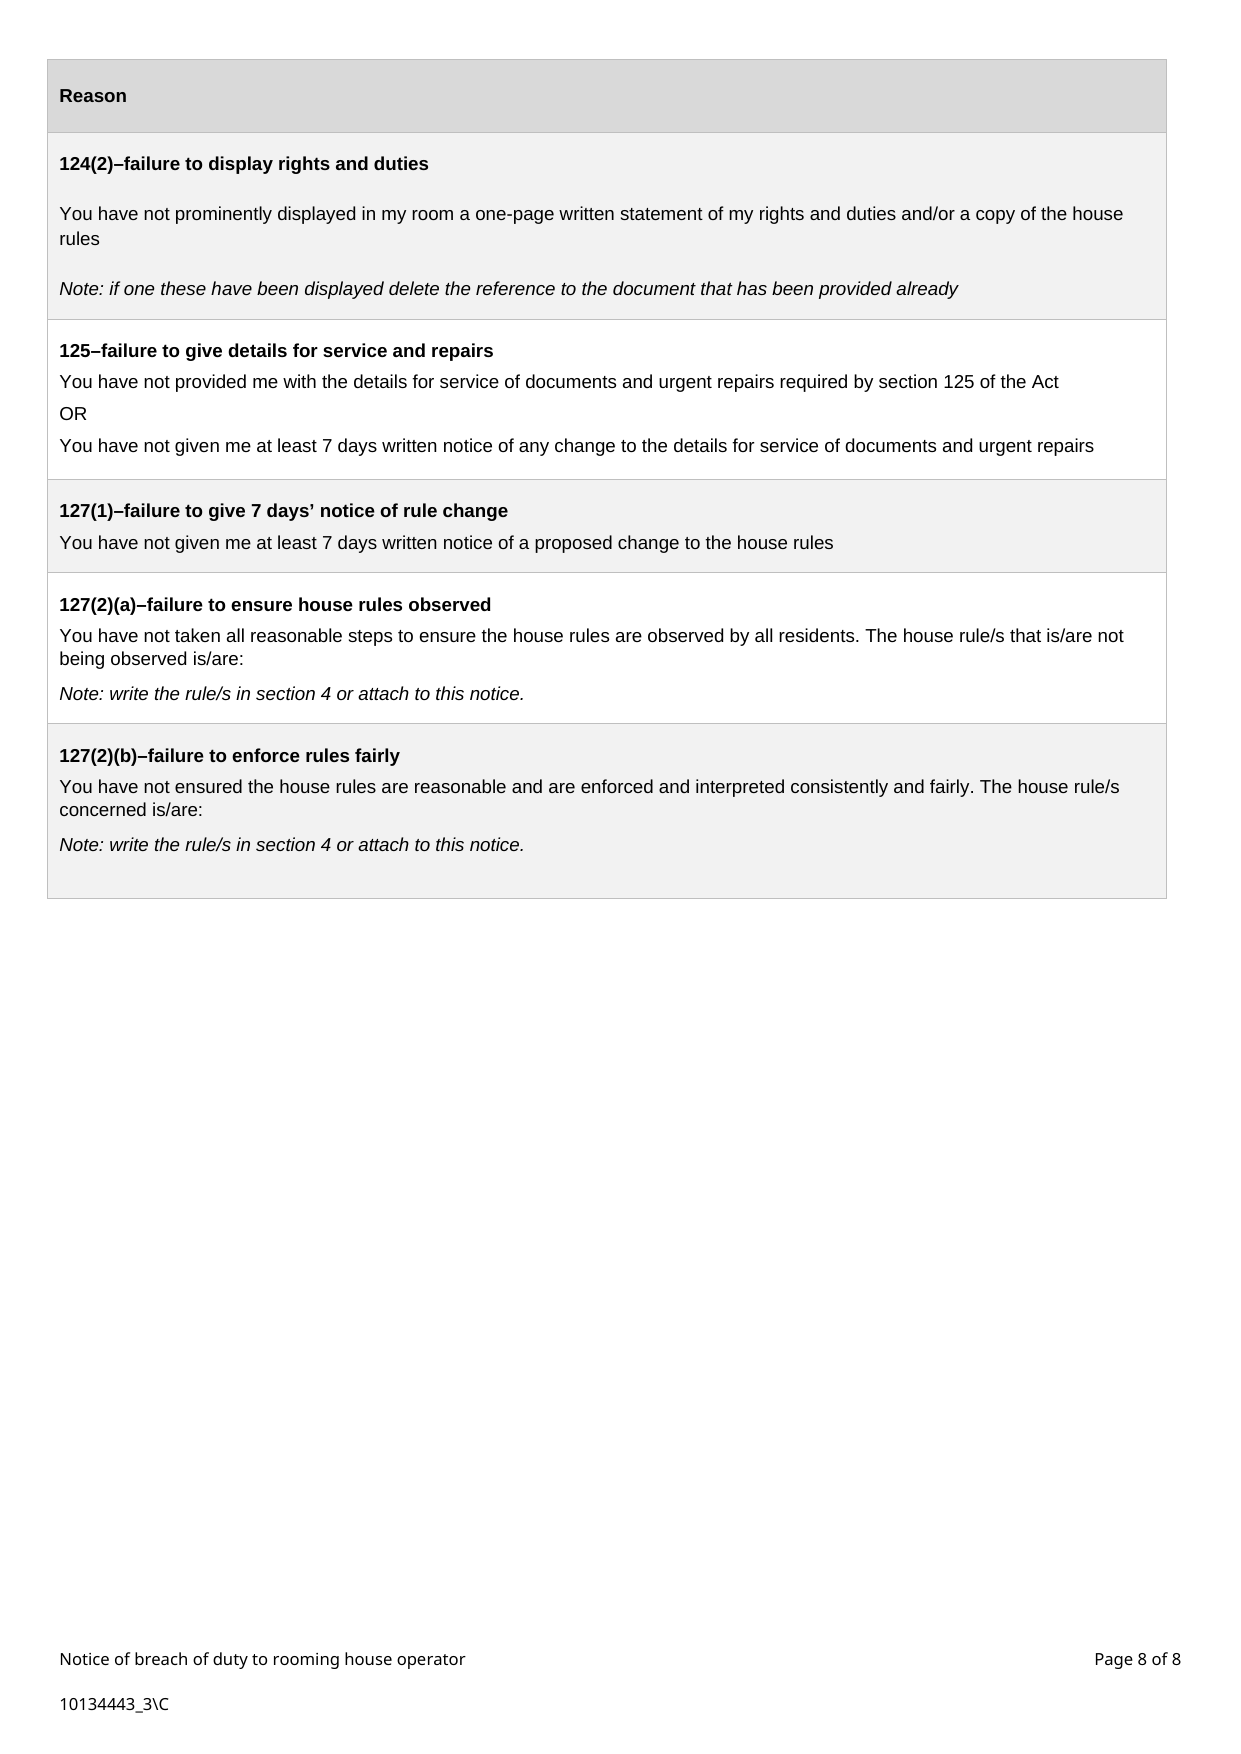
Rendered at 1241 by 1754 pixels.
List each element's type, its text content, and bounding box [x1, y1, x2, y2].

table_cell 127(2)(b)–failure to enforce rules fairly You have not ensured the house rules are reasonable and are enforced and interpreted consistently and fairly. The house rule/s concerned is/are: Note: write the rule/s in section 4 or attach to this notice. [48, 724, 1166, 898]
table_header Reason [48, 60, 1166, 132]
table_cell 124(2)–failure to display rights and duties You have not prominently displayed in my room a one-page written statement of my rights and duties and/or a copy of the house rules Note: if one these have been displayed delete the reference to the document that has been provided already [48, 133, 1166, 319]
table_cell 127(2)(a)–failure to ensure house rules observed You have not taken all reasonable steps to ensure the house rules are observed by all residents. The house rule/s that is/are not being observed is/are: Note: write the rule/s in section 4 or attach to this notice. [48, 573, 1166, 723]
table_cell 125–failure to give details for service and repairs You have not provided me with the details for service of documents and urgent repairs required by section 125 of the Act OR You have not given me at least 7 days written notice of any change to the details for service of documents and urgent repairs [48, 320, 1166, 479]
table_cell 127(1)–failure to give 7 days’ notice of rule change You have not given me at least 7 days written notice of a proposed change to the house rules [48, 480, 1166, 572]
